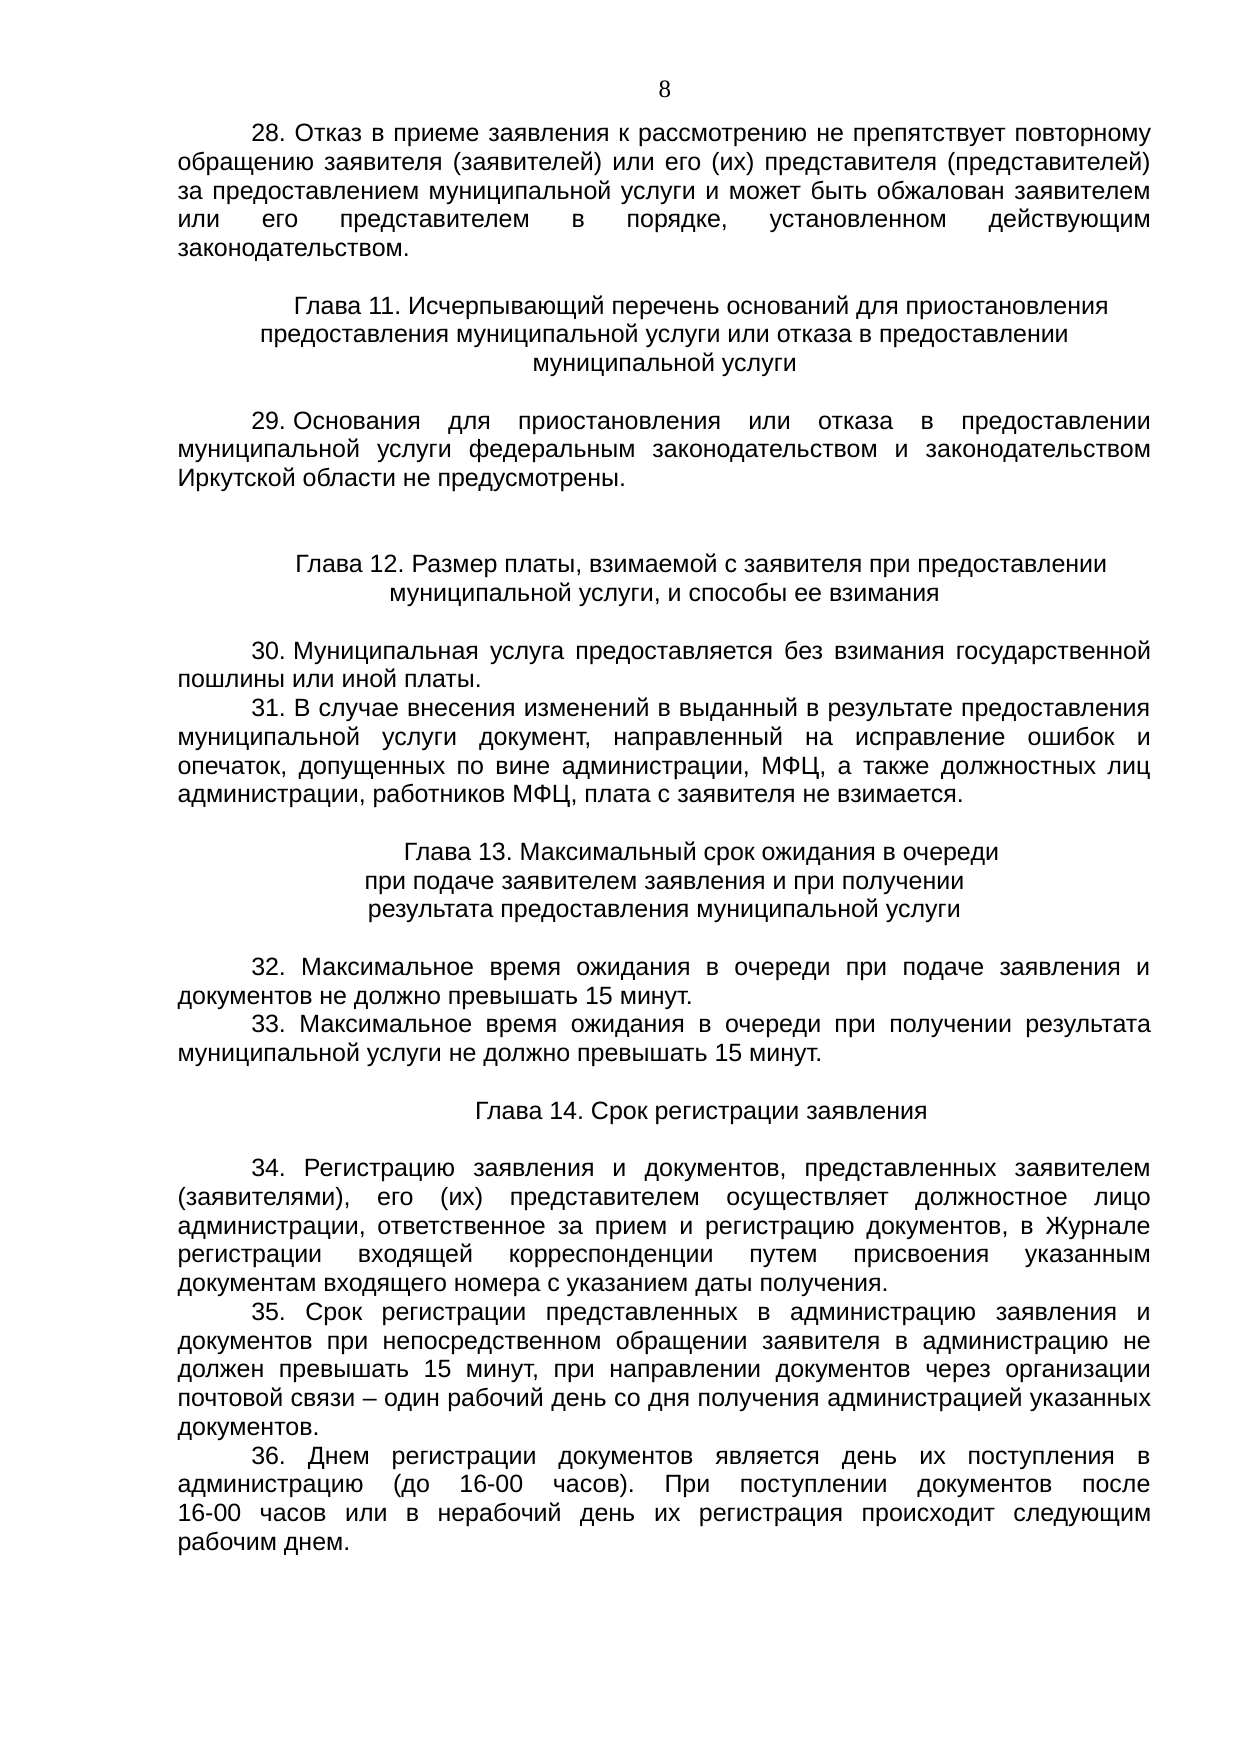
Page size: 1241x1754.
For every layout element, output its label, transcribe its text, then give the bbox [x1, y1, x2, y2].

text 35. Срок регистрации представленных в администрацию заявления и документов при непосредственном обращении заявителя в администрацию не должен превышать 15 минут, при направлении документов через организации почтовой связи – один рабочий день со дня получения администрацией указанных документов. [177, 1297, 1152, 1441]
text Глава 12. Размер платы, взимаемой с заявителя при предоставлении муниципальной услуги, и способы ее взимания [177, 549, 1152, 607]
text 30. Муниципальная услуга предоставляется без взимания государственной пошлины или иной платы. [177, 636, 1152, 693]
text 34. Регистрацию заявления и документов, представленных заявителем (заявителями), его (их) представителем осуществляет должностное лицо администрации, ответственное за прием и регистрацию документов, в Журнале регистрации входящей корреспонденции путем присвоения указанным документам входящего номера с указанием даты получения. [177, 1153, 1152, 1297]
text Глава 14. Срок регистрации заявления [177, 1096, 1152, 1124]
text 28. Отказ в приеме заявления к рассмотрению не препятствует повторному обращению заявителя (заявителей) или его (их) представителя (представителей) за предоставлением муниципальной услуги и может быть обжалован заявителем или его представителем в порядке, установленном действующим законодательством. [177, 118, 1152, 262]
text 31. В случае внесения изменений в выданный в результате предоставления муниципальной услуги документ, направленный на исправление ошибок и опечаток, допущенных по вине администрации, МФЦ, а также должностных лиц администрации, работников МФЦ, плата с заявителя не взимается. [177, 693, 1152, 808]
text 33. Максимальное время ожидания в очереди при получении результата муниципальной услуги не должно превышать 15 минут. [177, 1009, 1152, 1067]
text Глава 11. Исчерпывающий перечень оснований для приостановления предоставления муниципальной услуги или отказа в предоставлении муниципальной услуги [177, 291, 1152, 377]
text 32. Максимальное время ожидания в очереди при подаче заявления и документов не должно превышать 15 минут. [177, 952, 1152, 1009]
text 36. Днем регистрации документов является день их поступления в администрацию (до 16-00 часов). При поступлении документов после 16-00 часов или в нерабочий день их регистрация происходит следующим рабочим днем. [177, 1441, 1152, 1556]
text 29. Основания для приостановления или отказа в предоставлении муниципальной услуги федеральным законодательством и законодательством Иркутской области не предусмотрены. [177, 406, 1152, 492]
text Глава 13. Максимальный срок ожидания в очереди при подаче заявителем заявления и при получении результата предоставления муниципальной услуги [177, 837, 1152, 923]
